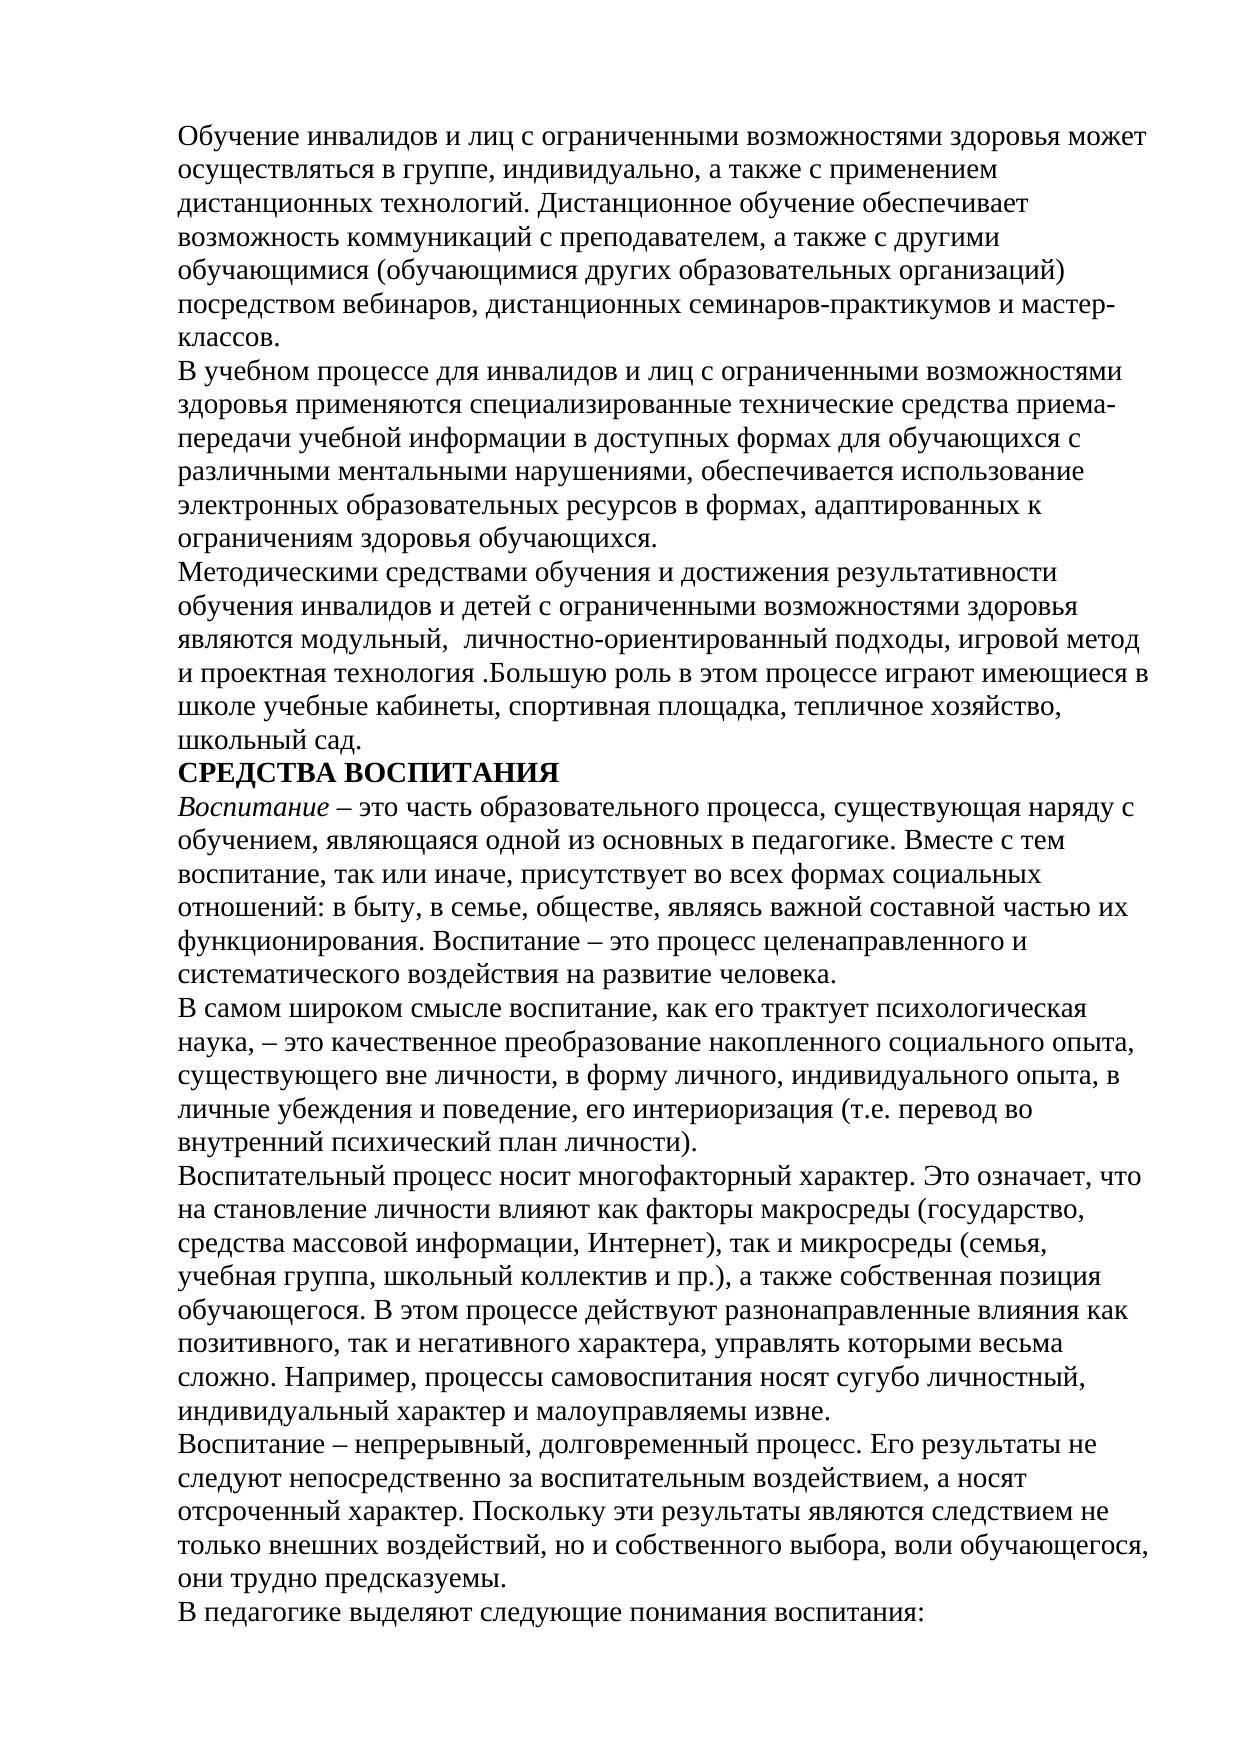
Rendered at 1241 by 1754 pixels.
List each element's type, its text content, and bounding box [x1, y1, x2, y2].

text Воспитание – непрерывный, долговременный процесс. Его результаты не следуют непосредственно за воспитательным воздействием, а носят отсроченный характер. Поскольку эти результаты являются следствием не только внешних воздействий, но и собственного выбора, воли обучающегося, они трудно предсказуемы. [177, 1426, 1152, 1594]
text Воспитание – это часть образовательного процесса, существующая наряду с обучением, являющаяся одной из основных в педагогике. Вместе с тем воспитание, так или иначе, присутствует во всех формах социальных отношений: в быту, в семье, обществе, являясь важной составной частью их функционирования. Воспитание – это процесс целенаправленного и систематического воздействия на развитие человека. [177, 789, 1152, 990]
text В педагогике выделяют следующие понимания воспитания: [177, 1594, 1152, 1627]
text Обучение инвалидов и лиц с ограниченными возможностями здоровья может осуществляться в группе, индивидуально, а также с применением дистанционных технологий. Дистанционное обучение обеспечивает возможность коммуникаций с преподавателем, а также с другими обучающимися (обучающимися других образовательных организаций) посредством вебинаров, дистанционных семинаров-практикумов и мастер- классов. [177, 118, 1152, 353]
text В самом широком смысле воспитание, как его трактует психологическая наука, – это качественное преобразование накопленного социального опыта, существующего вне личности, в форму личного, индивидуального опыта, в личные убеждения и поведение, его интериоризация (т.е. перевод во внутренний психический план личности). [177, 990, 1152, 1158]
text В учебном процессе для инвалидов и лиц с ограниченными возможностями здоровья применяются специализированные технические средства приема-передачи учебной информации в доступных формах для обучающихся с различными ментальными нарушениями, обеспечивается использование электронных образовательных ресурсов в формах, адаптированных к ограничениям здоровья обучающихся. [177, 353, 1152, 554]
text Воспитательный процесс носит многофакторный характер. Это означает, что на становление личности влияют как факторы макросреды (государство, средства массовой информации, Интернет), так и микросреды (семья, учебная группа, школьный коллектив и пр.), а также собственная позиция обучающегося. В этом процессе действуют разнонаправленные влияния как позитивного, так и негативного характера, управлять которыми весьма сложно. Например, процессы самовоспитания носят сугубо личностный, индивидуальный характер и малоуправляемы извне. [177, 1158, 1152, 1426]
text СРЕДСТВА ВОСПИТАНИЯ [177, 755, 1152, 789]
text Методическими средствами обучения и достижения результативности обучения инвалидов и детей с ограниченными возможностями здоровья являются модульный, личностно-ориентированный подходы, игровой метод и проектная технология .Большую роль в этом процессе играют имеющиеся в школе учебные кабинеты, спортивная площадка, тепличное хозяйство, школьный сад. [177, 554, 1152, 755]
